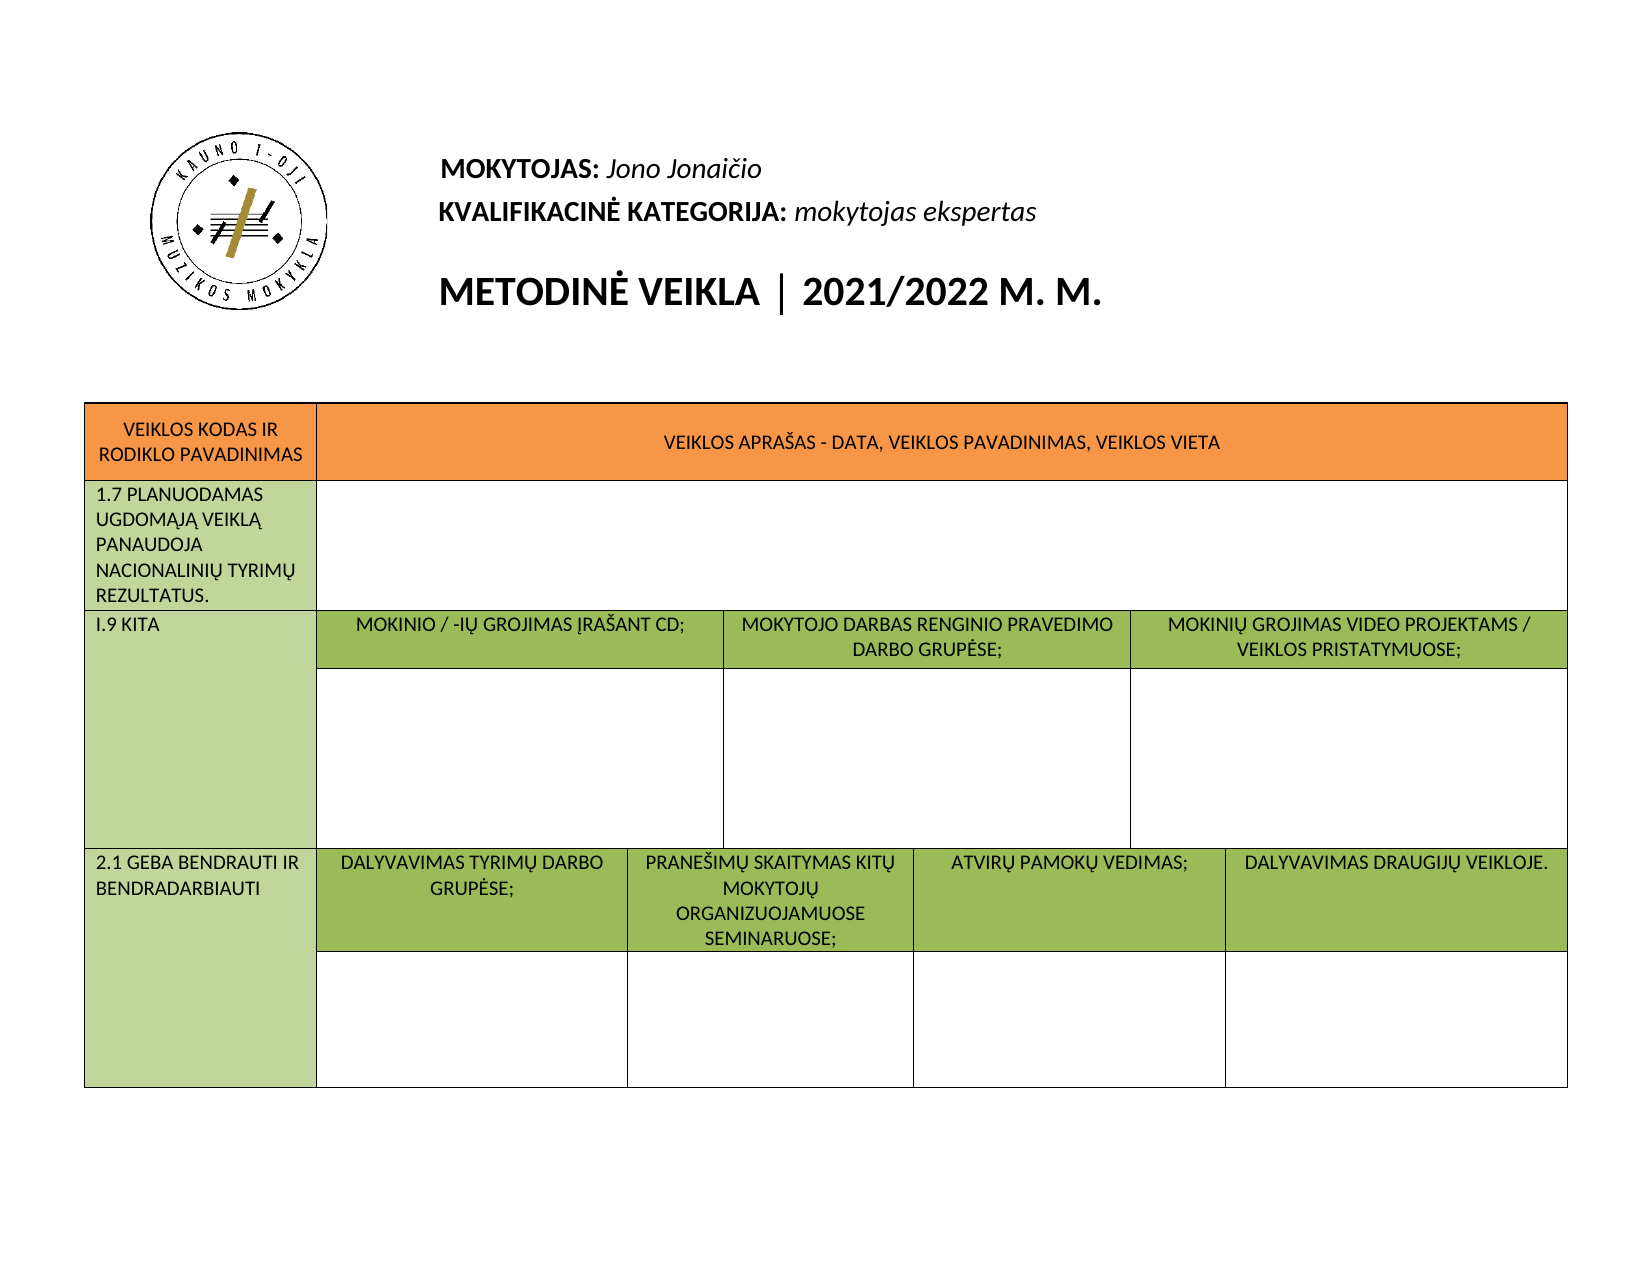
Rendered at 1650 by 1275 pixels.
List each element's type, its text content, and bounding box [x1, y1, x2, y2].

table_cell ATVIRŲ PAMOKŲ VEDIMAS; [914, 849, 1225, 951]
table_cell [628, 952, 913, 1087]
table_cell I.9 KITA [85, 611, 316, 848]
table_cell [1131, 669, 1567, 848]
table_cell 2.1 GEBA BENDRAUTI IR BENDRADARBIAUTI [85, 849, 316, 1087]
table_cell [724, 669, 1130, 848]
table_cell [317, 481, 1567, 610]
table_cell MOKINIŲ GROJIMAS VIDEO PROJEKTAMS / VEIKLOS PRISTATYMUOSE; [1131, 611, 1567, 668]
table_header VEIKLOS APRAŠAS - DATA, VEIKLOS PAVADINIMAS, VEIKLOS VIETA [317, 404, 1567, 480]
text MOKYTOJAS: Jono Jonaičio [328, 150, 1500, 186]
table_cell [1226, 952, 1567, 1087]
table_cell [317, 669, 723, 848]
table_cell [317, 952, 627, 1087]
table_cell MOKINIO / -IŲ GROJIMAS ĮRAŠANT CD; [317, 611, 723, 668]
table_cell MOKYTOJO DARBAS RENGINIO PRAVEDIMO DARBO GRUPĖSE; [724, 611, 1130, 668]
table_cell PRANEŠIMŲ SKAITYMAS KITŲ MOKYTOJŲ ORGANIZUOJAMUOSE SEMINARUOSE; [628, 849, 913, 951]
table_cell 1.7 PLANUODAMAS UGDOMĄJĄ VEIKLĄ PANAUDOJA NACIONALINIŲ TYRIMŲ REZULTATUS. [85, 481, 316, 610]
table_cell DALYVAVIMAS TYRIMŲ DARBO GRUPĖSE; [317, 849, 627, 951]
table_header VEIKLOS KODAS IR RODIKLO PAVADINIMAS [85, 404, 316, 480]
table_cell DALYVAVIMAS DRAUGIJŲ VEIKLOJE. [1226, 849, 1567, 951]
table_cell [914, 952, 1225, 1087]
text METODINĖ VEIKLA | 2021/2022 M. M. [150, 261, 1500, 317]
text KVALIFIKACINĖ KATEGORIJA: mokytojas ekspertas [328, 193, 1500, 229]
picture [150, 132, 328, 310]
